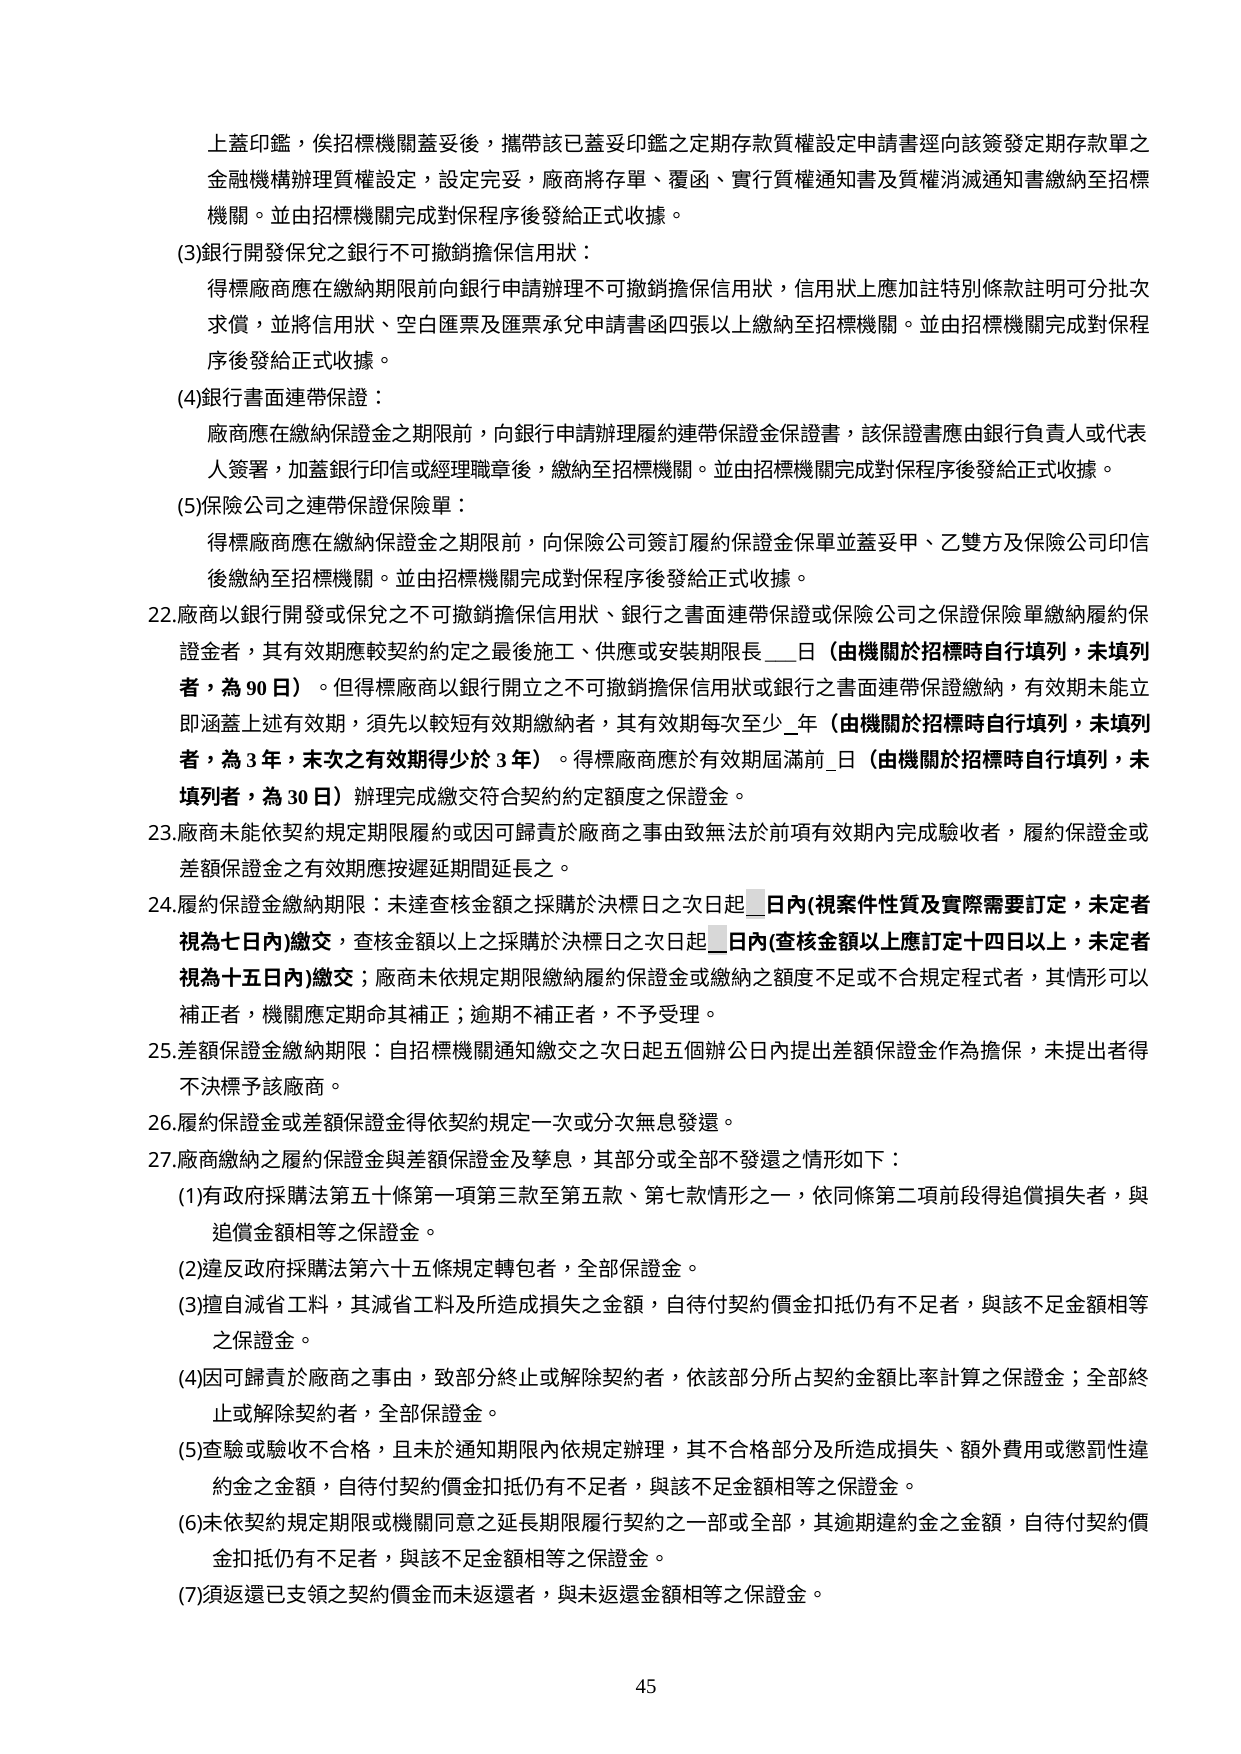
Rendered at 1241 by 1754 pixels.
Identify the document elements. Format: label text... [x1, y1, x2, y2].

list 因可歸責於廠商之事由，致部分終止或解除契約者，依該部分所占契約金額比率計算之保證金；全部終止或解除契約者，全部保證金。 [178, 1361, 1152, 1427]
list 差額保證金繳納期限：自招標機關通知繳交之次日起五個辦公日內提出差額保證金作為擔保，未提出者得不決標予該廠商。 [148, 1034, 1152, 1101]
list 擅自減省工料，其減省工料及所造成損失之金額，自待付契約價金扣抵仍有不足者，與該不足金額相等之保證金。 [178, 1288, 1152, 1355]
list 未依契約規定期限或機關同意之延長期限履行契約之一部或全部，其逾期違約金之金額，自待付契約價金扣抵仍有不足者，與該不足金額相等之保證金。 [178, 1506, 1152, 1573]
list 廠商以銀行開發或保兌之不可撤銷擔保信用狀、銀行之書面連帶保證或保險公司之保證保險單繳納履約保證金者，其有效期應較契約約定之最後施工、供應或安裝期限長___日（由機關於招標時自行填列，未填列者，為90日）。但得標廠商以銀行開立之不可撤銷擔保信用狀或銀行之書面連帶保證繳納，有效期未能立即涵蓋上述有效期，須先以較短有效期繳納者，其有效期每次至少 年（由機關於招標時自行填列，未填列者，為3年，末次之有效期得少於3年）。得標廠商應於有效期屆滿前 日（由機關於招標時自行填列，未填列者，為30日）辦理完成繳交符合契約約定額度之保證金。 [148, 598, 1152, 810]
text 得標廠商應在繳納保證金之期限前，向保險公司簽訂履約保證金保單並蓋妥甲、乙雙方及保險公司印信後繳納至招標機關。並由招標機關完成對保程序後發給正式收據。 [208, 526, 1152, 592]
list 廠商未能依契約規定期限履約或因可歸責於廠商之事由致無法於前項有效期內完成驗收者，履約保證金或差額保證金之有效期應按遲延期間延長之。 [148, 816, 1152, 883]
list 查驗或驗收不合格，且未於通知期限內依規定辦理，其不合格部分及所造成損失、額外費用或懲罰性違約金之金額，自待付契約價金扣抵仍有不足者，與該不足金額相等之保證金。 [178, 1433, 1152, 1500]
list 銀行開發保兌之銀行不可撤銷擔保信用狀： [177, 236, 1152, 266]
list 銀行書面連帶保證： [177, 381, 1152, 411]
list 保險公司之連帶保證保險單： [177, 490, 1152, 520]
list 有政府採購法第五十條第一項第三款至第五款、第七款情形之一，依同條第二項前段得追償損失者，與追償金額相等之保證金。 [178, 1179, 1152, 1246]
list 履約保證金繳納期限：未達查核金額之採購於決標日之次日起 日內(視案件性質及實際需要訂定，未定者視為七日內)繳交，查核金額以上之採購於決標日之次日起 日內(查核金額以上應訂定十四日以上，未定者視為十五日內)繳交；廠商未依規定期限繳納履約保證金或繳納之額度不足或不合規定程式者，其情形可以補正者，機關應定期命其補正；逾期不補正者，不予受理。 [148, 889, 1152, 1028]
list 違反政府採購法第六十五條規定轉包者，全部保證金。 [178, 1252, 1152, 1282]
list 須返還已支領之契約價金而未返還者，與未返還金額相等之保證金。 [178, 1579, 1152, 1609]
list 履約保證金或差額保證金得依契約規定一次或分次無息發還。 [148, 1107, 1152, 1137]
list 廠商繳納之履約保證金與差額保證金及孳息，其部分或全部不發還之情形如下： [148, 1143, 1152, 1173]
text 得標廠商應在繳納期限前向銀行申請辦理不可撤銷擔保信用狀，信用狀上應加註特別條款註明可分批次求償，並將信用狀、空白匯票及匯票承兌申請書函四張以上繳納至招標機關。並由招標機關完成對保程序後發給正式收據。 [208, 272, 1152, 375]
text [208, 127, 1152, 230]
text 廠商應在繳納保證金之期限前，向銀行申請辦理履約連帶保證金保證書，該保證書應由銀行負責人或代表人簽署，加蓋銀行印信或經理職章後，繳納至招標機關。並由招標機關完成對保程序後發給正式收據。 [208, 417, 1152, 484]
